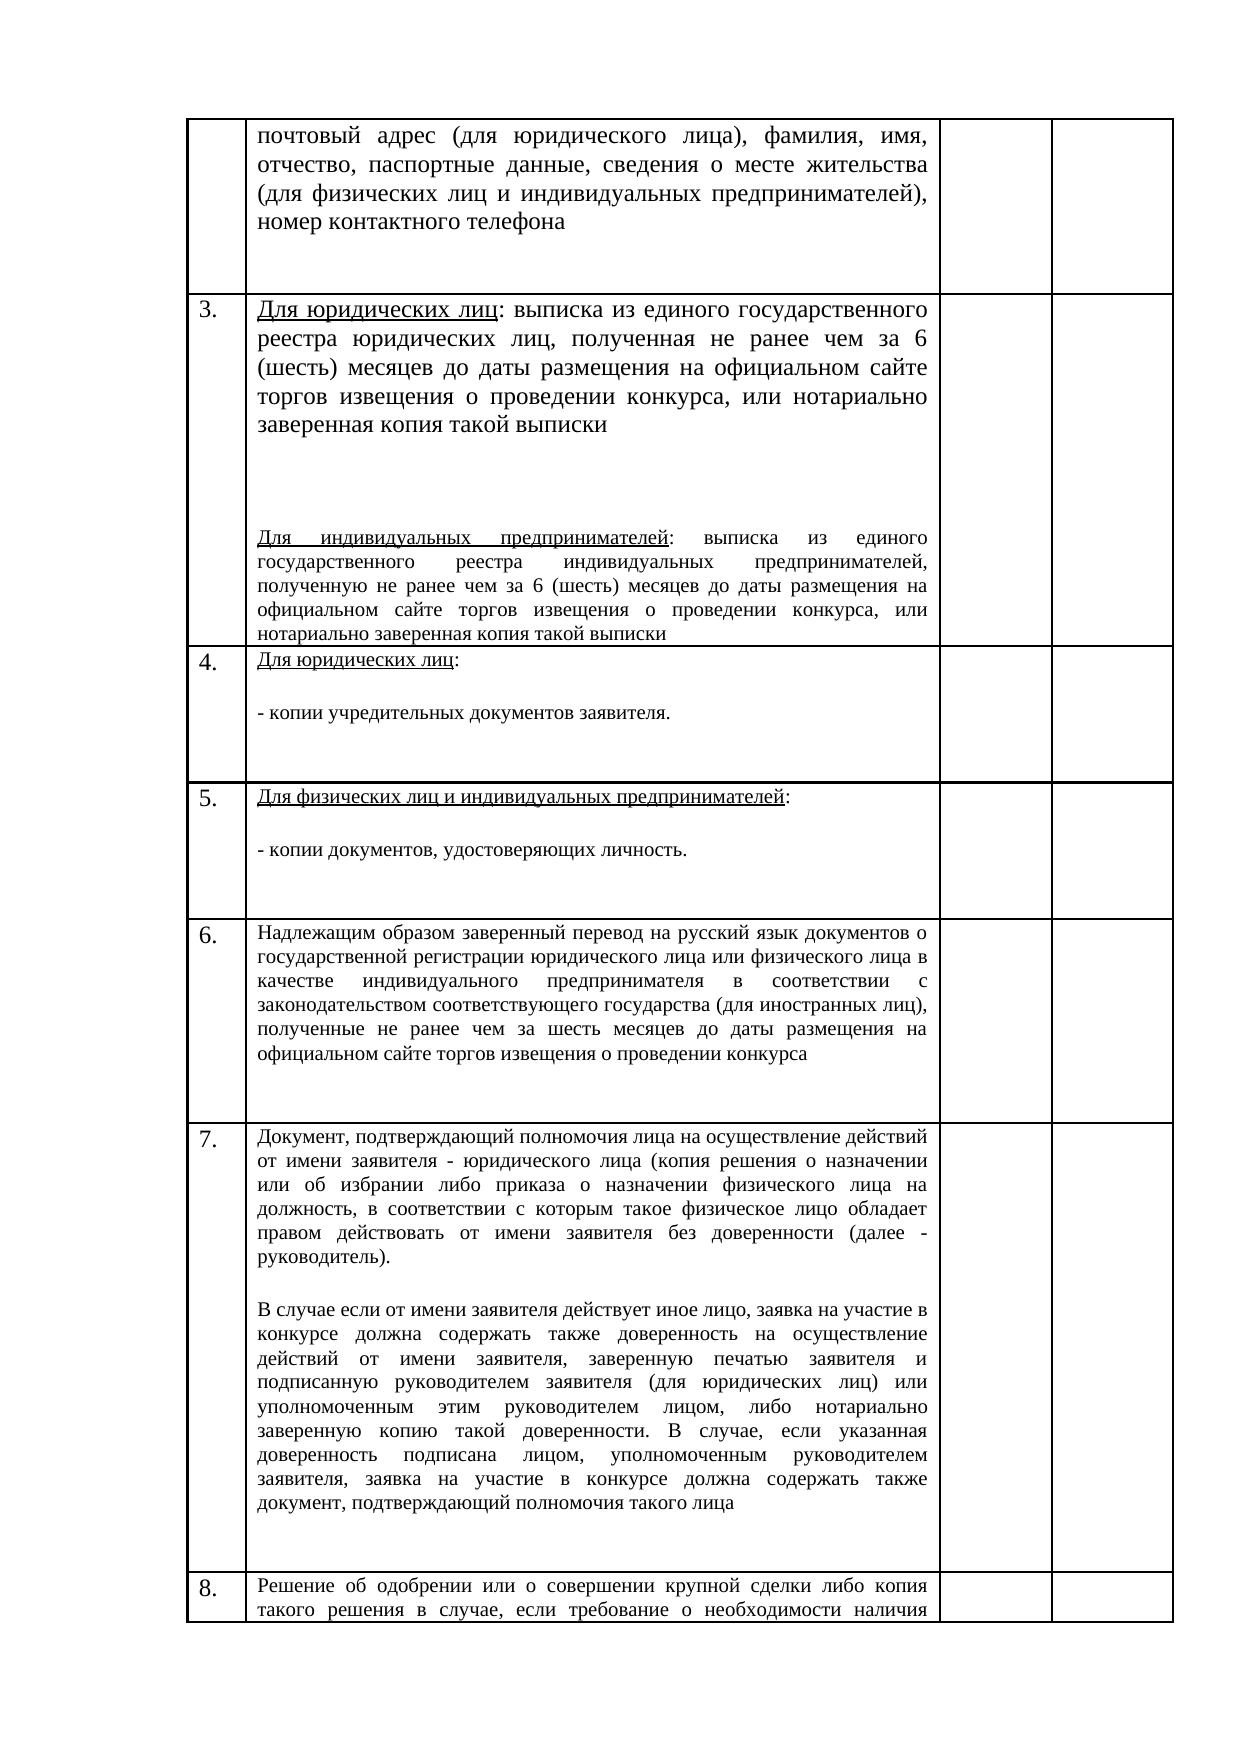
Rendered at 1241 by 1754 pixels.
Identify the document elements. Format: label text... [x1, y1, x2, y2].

table_cell [1053, 647, 1172, 781]
table_cell [1053, 1573, 1172, 1621]
table_cell 3. [189, 295, 245, 645]
table_cell Надлежащим образом заверенный перевод на русский язык документов о государственной регистрации юридического лица или физического лица в качестве индивидуального предпринимателя в соответствии с законодательством соответствующего государства (для иностранных лиц), полученные не ранее чем за шесть месяцев до даты размещения на официальном сайте торгов извещения о проведении конкурса [247, 920, 939, 1122]
table_cell [941, 920, 1051, 1122]
table_cell [1053, 784, 1172, 918]
table_cell [941, 1124, 1051, 1571]
table_cell [941, 295, 1051, 645]
table_cell 8. [189, 1573, 245, 1621]
table_cell 6. [189, 920, 245, 1122]
table_cell [941, 1573, 1051, 1621]
table_cell [1053, 1124, 1172, 1571]
table_cell Для физических лиц и индивидуальных предпринимателей: - копии документов, удостоверяющих личность. [247, 784, 939, 918]
table_cell [1053, 120, 1172, 292]
table_cell [941, 647, 1051, 781]
table_cell 7. [189, 1124, 245, 1571]
table_cell [1053, 295, 1172, 645]
table_cell Документ, подтверждающий полномочия лица на осуществление действий от имени заявителя - юридического лица (копия решения о назначении или об избрании либо приказа о назначении физического лица на должность, в соответствии с которым такое физическое лицо обладает правом действовать от имени заявителя без доверенности (далее - руководитель). В случае если от имени заявителя действует иное лицо, заявка на участие в конкурсе должна содержать также доверенность на осуществление действий от имени заявителя, заверенную печатью заявителя и подписанную руководителем заявителя (для юридических лиц) или уполномоченным этим руководителем лицом, либо нотариально заверенную копию такой доверенности. В случае, если указанная доверенность подписана лицом, уполномоченным руководителем заявителя, заявка на участие в конкурсе должна содержать также документ, подтверждающий полномочия такого лица [247, 1124, 939, 1571]
table_cell Для юридических лиц: - копии учредительных документов заявителя. [247, 647, 939, 781]
table_cell [1053, 920, 1172, 1122]
table_cell 5. [189, 784, 245, 918]
table_cell Для юридических лиц: выписка из единого государственного реестра юридических лиц, полученная не ранее чем за 6 (шесть) месяцев до даты размещения на официальном сайте торгов извещения о проведении конкурса, или нотариально заверенная копия такой выписки Для индивидуальных предпринимателей: выписка из единого государственного реестра индивидуальных предпринимателей, полученную не ранее чем за 6 (шесть) месяцев до даты размещения на официальном сайте торгов извещения о проведении конкурса, или нотариально заверенная копия такой выписки [247, 295, 939, 645]
table_cell 2. [189, 120, 245, 292]
table_cell 4. [189, 647, 245, 781]
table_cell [247, 1573, 939, 1621]
table_cell [941, 784, 1051, 918]
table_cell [247, 120, 939, 292]
table_cell [941, 120, 1051, 292]
